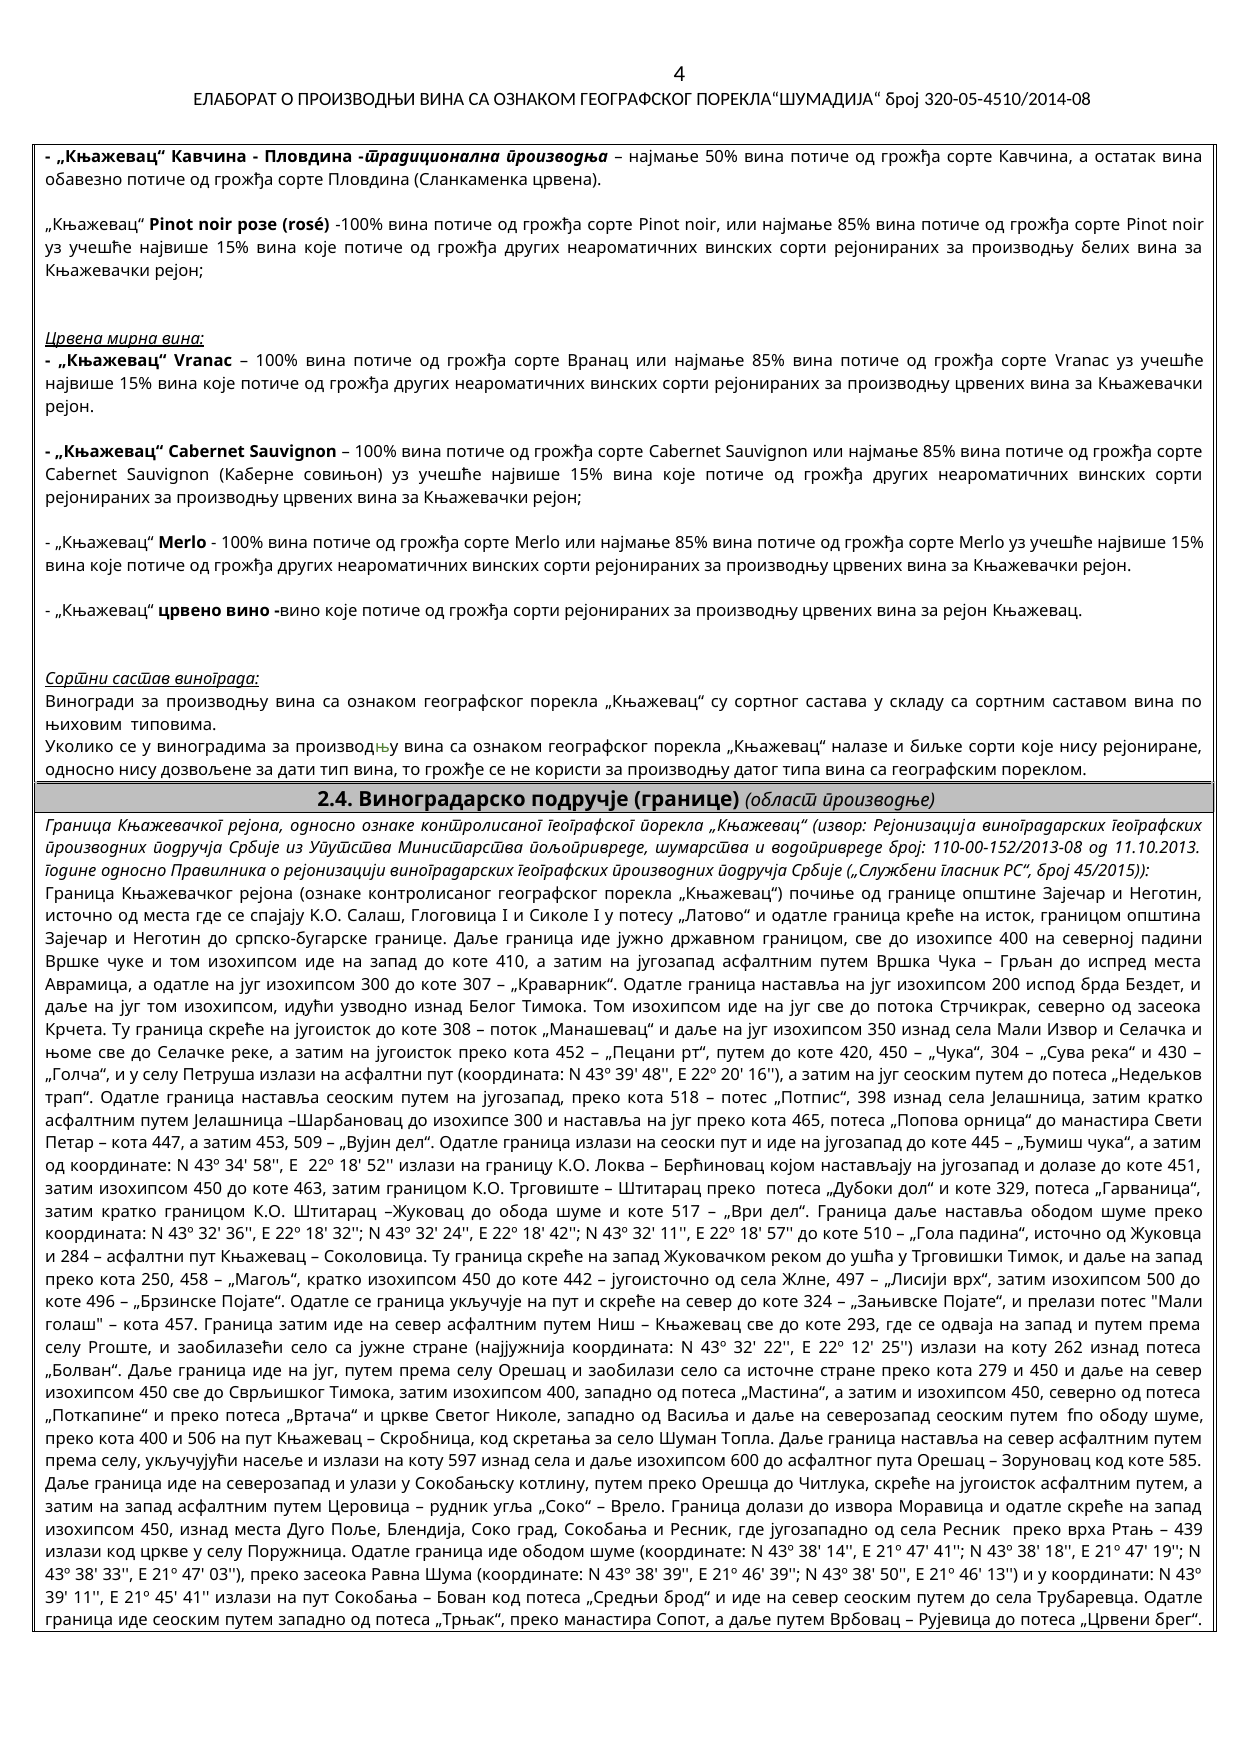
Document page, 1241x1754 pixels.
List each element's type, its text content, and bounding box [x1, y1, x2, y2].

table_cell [35, 145, 1213, 781]
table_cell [35, 813, 1213, 1631]
table_cell 2.4. Виноградарско подручје (границе) (област производње) [35, 781, 1213, 812]
